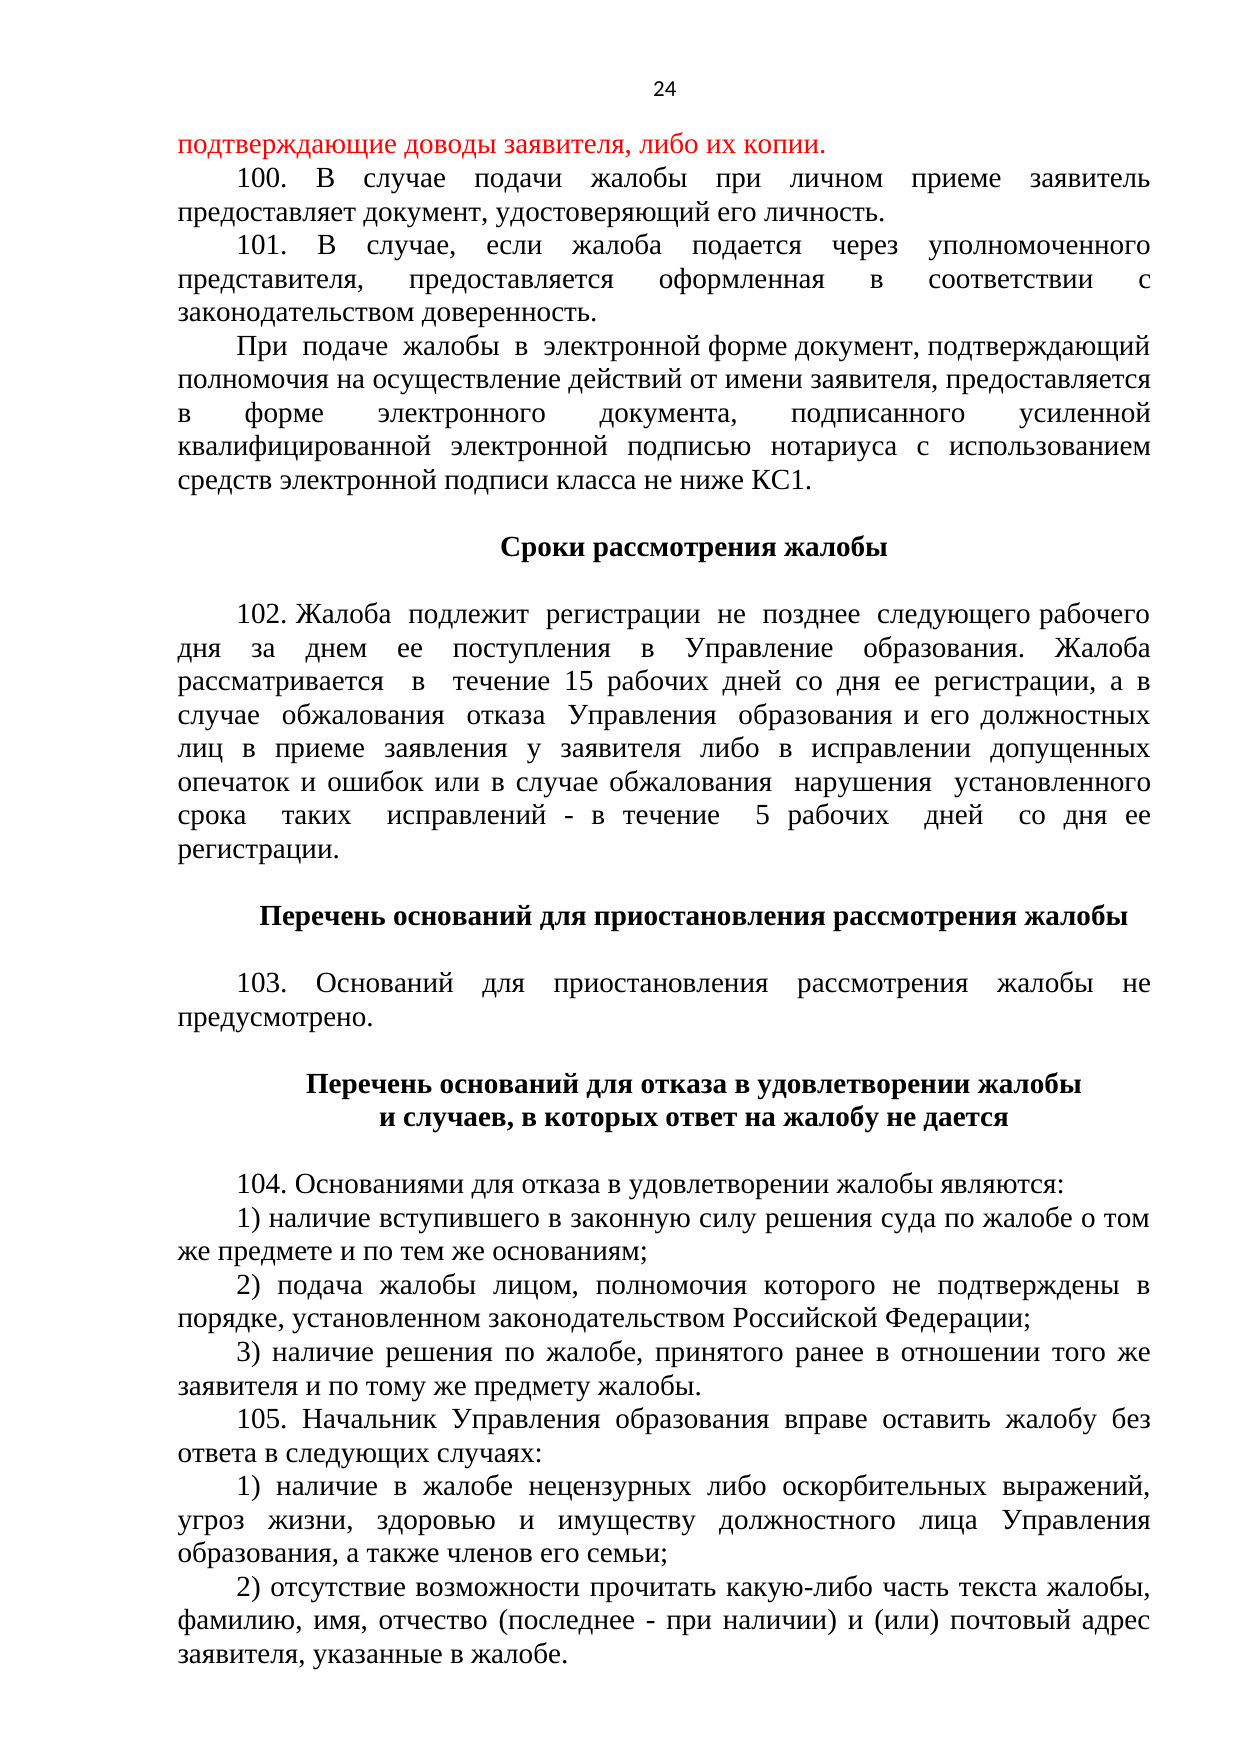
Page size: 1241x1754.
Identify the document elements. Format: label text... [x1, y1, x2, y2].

text 3) наличие решения по жалобе, принятого ранее в отношении того же заявителя и по тому же предмету жалобы. [177, 1334, 1152, 1401]
text Сроки рассмотрения жалобы [177, 529, 1152, 563]
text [177, 127, 1152, 160]
text 1) наличие в жалобе нецензурных либо оскорбительных выражений, угроз жизни, здоровью и имуществу должностного лица Управления образования, а также членов его семьи; [177, 1468, 1152, 1569]
text 2) отсутствие возможности прочитать какую-либо часть текста жалобы, фамилию, имя, отчество (последнее - при наличии) и (или) почтовый адрес заявителя, указанные в жалобе. [177, 1569, 1152, 1669]
text При подаче жалобы в электронной форме документ, подтверждающий полномочия на осуществление действий от имени заявителя, предоставляется в форме электронного документа, подписанного усиленной квалифицированной электронной подписью нотариуса с использованием средств электронной подписи класса не ниже КС1. [177, 328, 1152, 496]
text 100. В случае подачи жалобы при личном приеме заявитель предоставляет документ, удостоверяющий его личность. [177, 160, 1152, 227]
text 102. Жалоба подлежит регистрации не позднее следующего рабочего дня за днем ее поступления в Управление образования. Жалоба рассматривается в течение 15 рабочих дней со дня ее регистрации, а в случае обжалования отказа Управления образования и его должностных лиц в приеме заявления у заявителя либо в исправлении допущенных опечаток и ошибок или в случае обжалования нарушения установленного срока таких исправлений - в течение 5 рабочих дней со дня ее регистрации. [177, 596, 1152, 864]
text 105. Начальник Управления образования вправе оставить жалобу без ответа в следующих случаях: [177, 1401, 1152, 1468]
text 2) подача жалобы лицом, полномочия которого не подтверждены в порядке, установленном законодательством Российской Федерации; [177, 1267, 1152, 1334]
text 104. Основаниями для отказа в удовлетворении жалобы являются: [177, 1166, 1152, 1200]
text Перечень оснований для приостановления рассмотрения жалобы [177, 898, 1152, 932]
text и случаев, в которых ответ на жалобу не дается [177, 1099, 1152, 1133]
text 1) наличие вступившего в законную силу решения суда по жалобе о том же предмете и по тем же основаниям; [177, 1200, 1152, 1267]
text 103. Оснований для приостановления рассмотрения жалобы не предусмотрено. [177, 965, 1152, 1032]
text 101. В случае, если жалоба подается через уполномоченного представителя, предоставляется оформленная в соответствии с законодательством доверенность. [177, 227, 1152, 328]
text Перечень оснований для отказа в удовлетворении жалобы [177, 1066, 1152, 1099]
